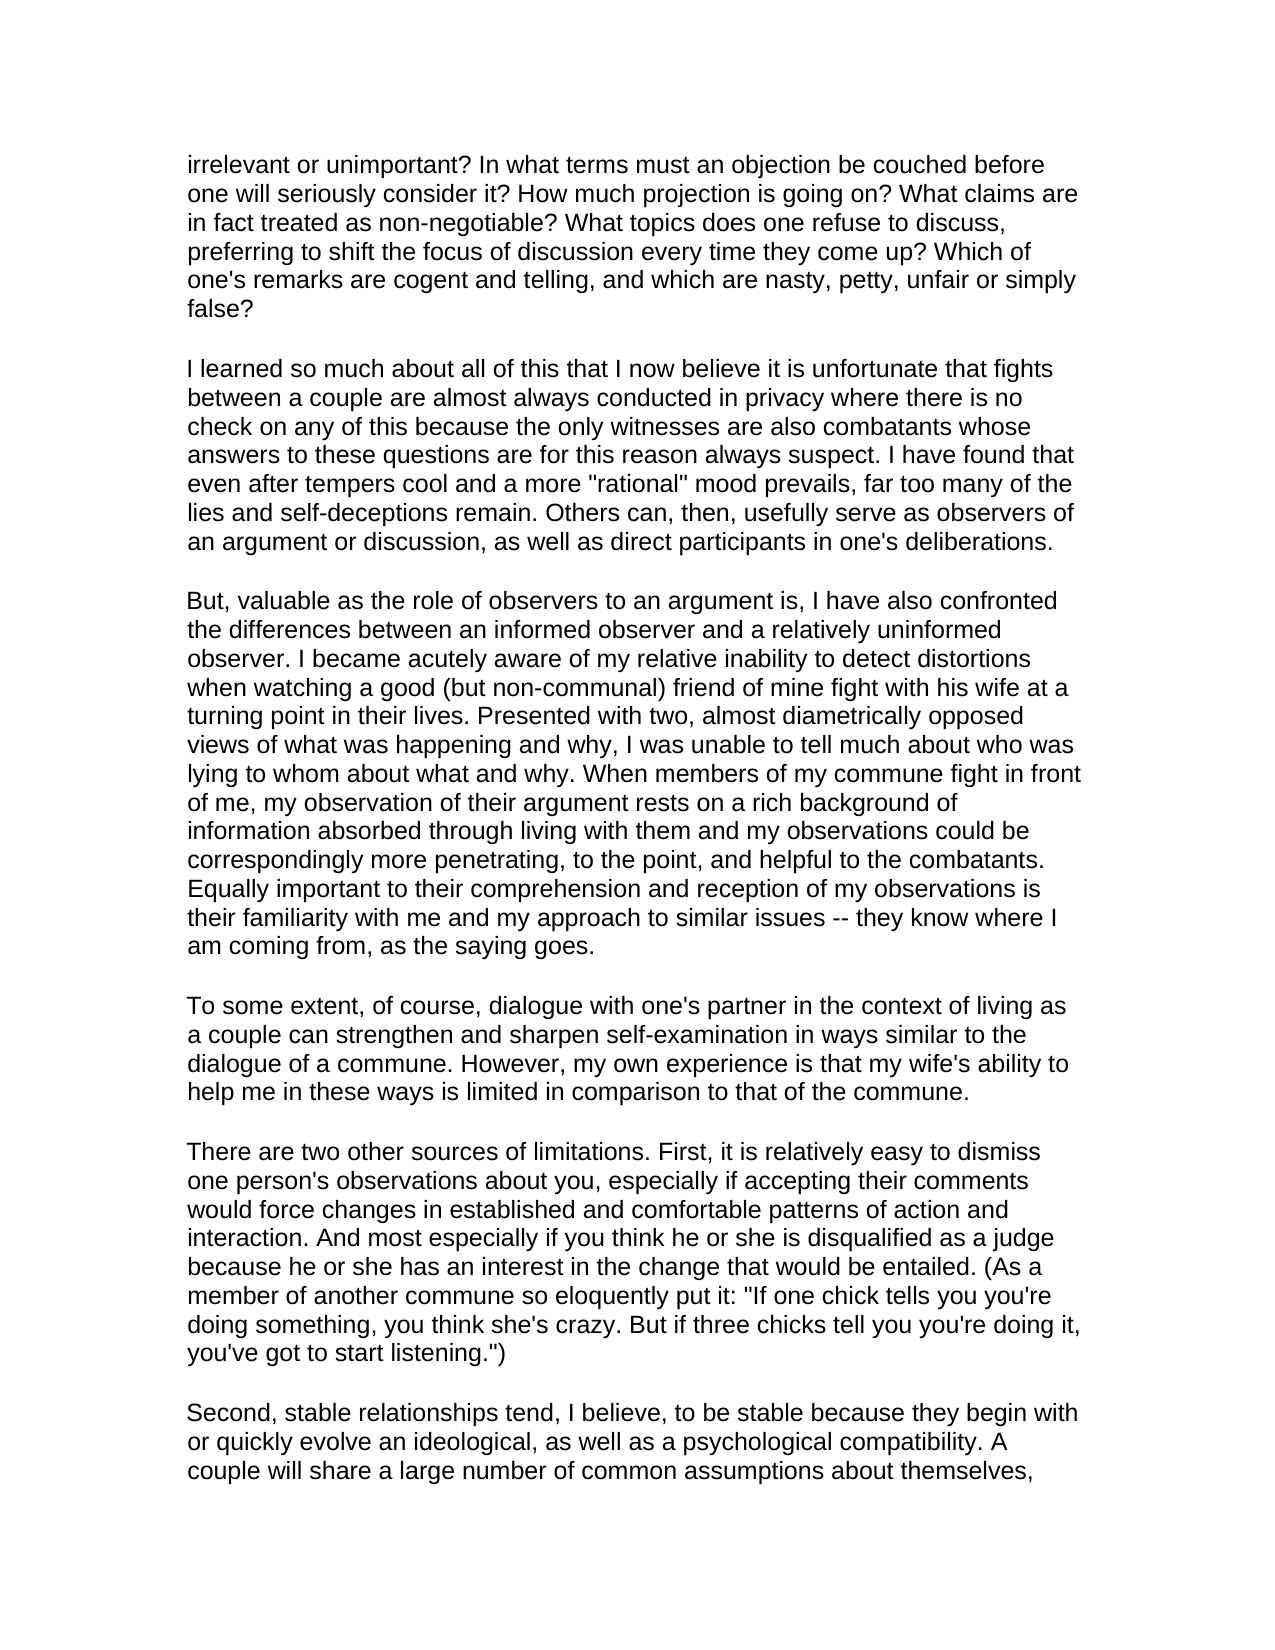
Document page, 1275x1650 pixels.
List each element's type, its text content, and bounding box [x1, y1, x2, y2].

text There are two other sources of limitations. First, it is relatively easy to dismiss one person's observations about you, especially if accepting their comments would force changes in established and comfortable patterns of action and interaction. And most especially if you think he or she is disqualified as a judge because he or she has an interest in the change that would be entailed. (As a member of another commune so eloquently put it: "If one chick tells you you're doing something, you think she's crazy. But if three chicks tell you you're doing it, you've got to start listening.") [186, 1137, 1087, 1367]
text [186, 151, 1087, 323]
text I learned so much about all of this that I now believe it is unfortunate that fights between a couple are almost always conducted in privacy where there is no check on any of this because the only witnesses are also combatants whose answers to these questions are for this reason always suspect. I have found that even after tempers cool and a more "rational" mood prevails, far too many of the lies and self-deceptions remain. Others can, then, usefully serve as observers of an argument or discussion, as well as direct participants in one's deliberations. [186, 354, 1087, 555]
text But, valuable as the role of observers to an argument is, I have also confronted the differences between an informed observer and a relatively uninformed observer. I became acutely aware of my relative inability to detect distortions when watching a good (but non-communal) friend of mine fight with his wife at a turning point in their lives. Presented with two, almost diametrically opposed views of what was happening and why, I was unable to tell much about who was lying to whom about what and why. When members of my commune fight in front of me, my observation of their argument rests on a rich background of information absorbed through living with them and my observations could be correspondingly more penetrating, to the point, and helpful to the combatants. Equally important to their comprehension and reception of my observations is their familiarity with me and my approach to similar issues -- they know where I am coming from, as the saying goes. [186, 586, 1087, 960]
text To some extent, of course, dialogue with one's partner in the context of living as a couple can strengthen and sharpen self-examination in ways similar to the dialogue of a commune. However, my own experience is that my wife's ability to help me in these ways is limited in comparison to that of the commune. [186, 991, 1087, 1106]
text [186, 1398, 1087, 1484]
